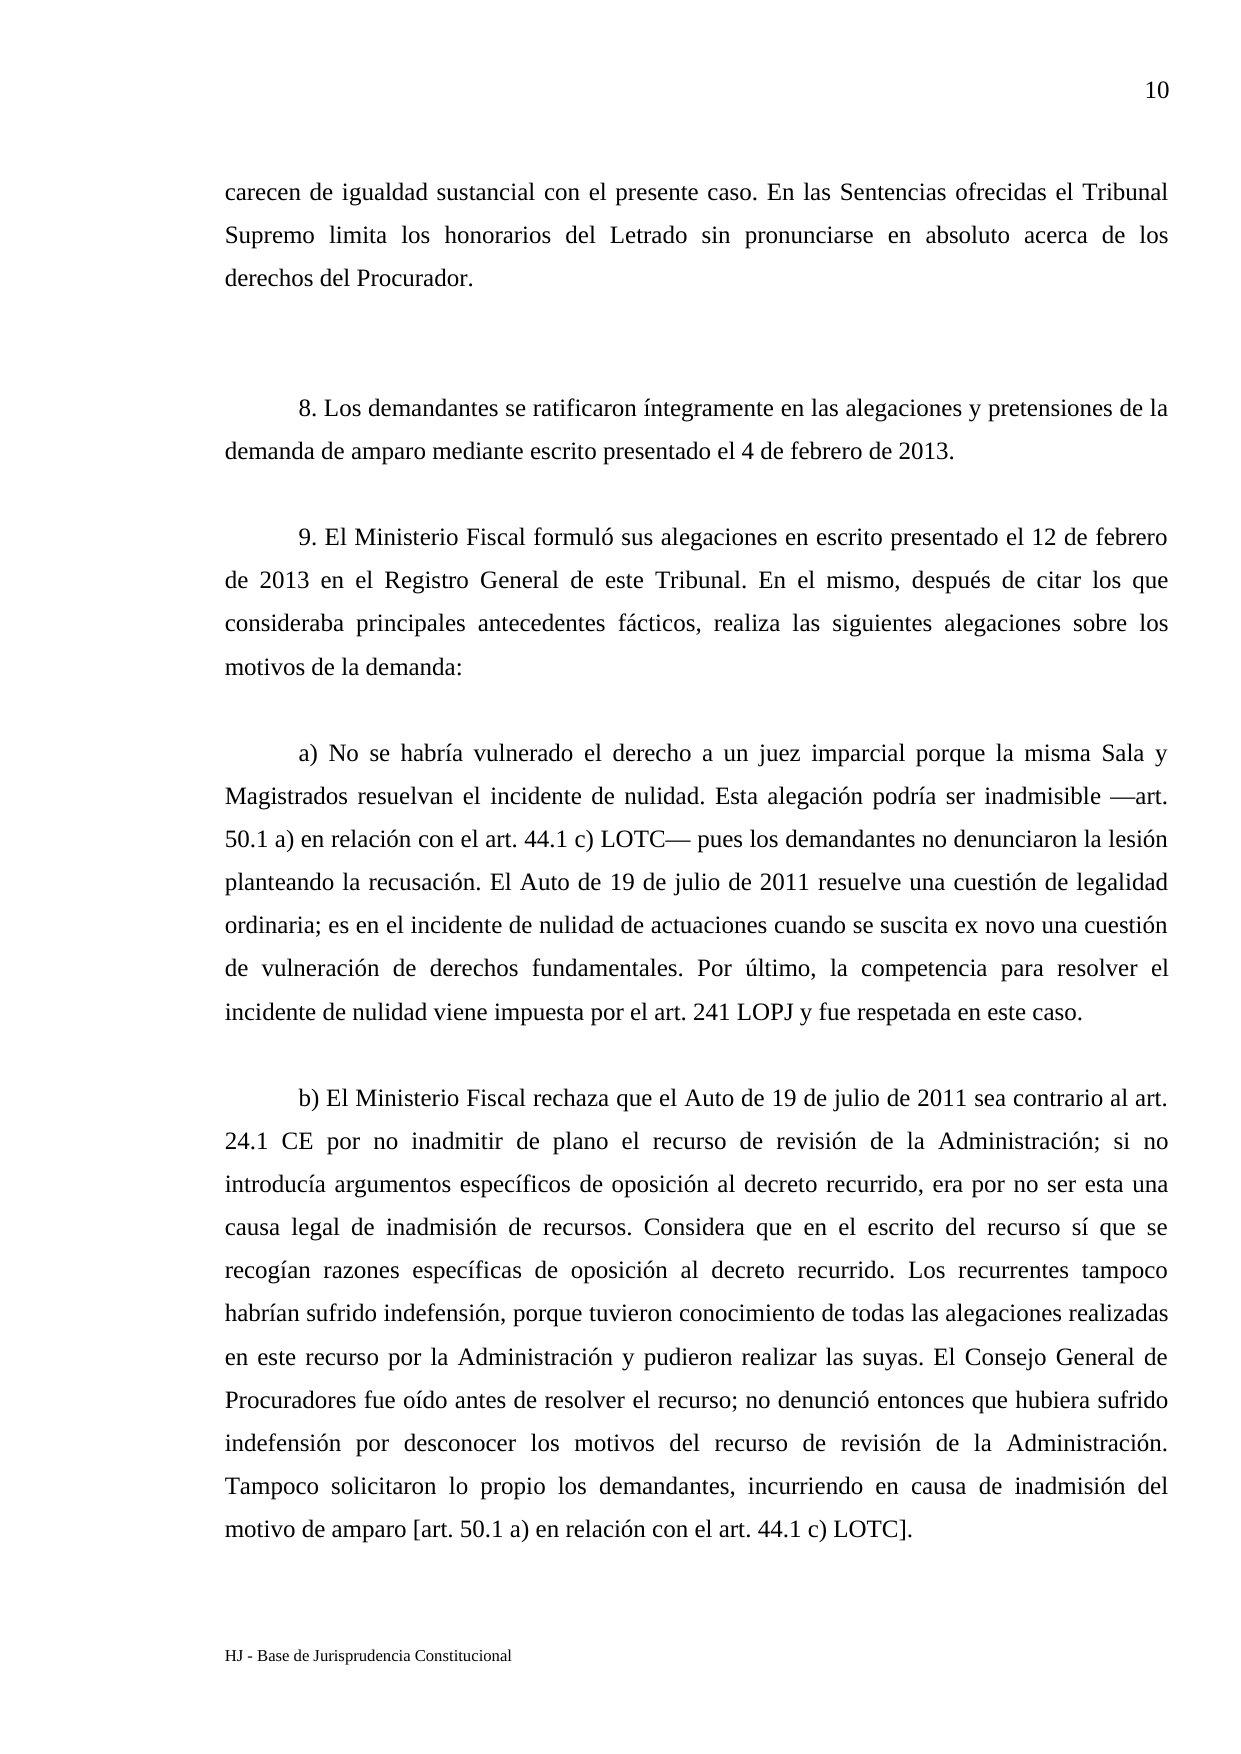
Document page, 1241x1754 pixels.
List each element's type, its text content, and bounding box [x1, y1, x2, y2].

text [224, 177, 1169, 292]
text 8. Los demandantes se ratificaron íntegramente en las alegaciones y pretensiones de la demanda de amparo mediante escrito presentado el 4 de febrero de 2013. [224, 393, 1169, 465]
text b) El Ministerio Fiscal rechaza que el Auto de 19 de julio de 2011 sea contrario al art. 24.1 CE por no inadmitir de plano el recurso de revisión de la Administración; si no introducía argumentos específicos de oposición al decreto recurrido, era por no ser esta una causa legal de inadmisión de recursos. Considera que en el escrito del recurso sí que se recogían razones específicas de oposición al decreto recurrido. Los recurrentes tampoco habrían sufrido indefensión, porque tuvieron conocimiento de todas las alegaciones realizadas en este recurso por la Administración y pudieron realizar las suyas. El Consejo General de Procuradores fue oído antes de resolver el recurso; no denunció entonces que hubiera sufrido indefensión por desconocer los motivos del recurso de revisión de la Administración. Tampoco solicitaron lo propio los demandantes, incurriendo en causa de inadmisión del motivo de amparo [art. 50.1 a) en relación con el art. 44.1 c) LOTC]. [224, 1083, 1169, 1543]
text 9. El Ministerio Fiscal formuló sus alegaciones en escrito presentado el 12 de febrero de 2013 en el Registro General de este Tribunal. En el mismo, después de citar los que consideraba principales antecedentes fácticos, realiza las siguientes alegaciones sobre los motivos de la demanda: [224, 522, 1169, 680]
text a) No se habría vulnerado el derecho a un juez imparcial porque la misma Sala y Magistrados resuelvan el incidente de nulidad. Esta alegación podría ser inadmisible —art. 50.1 a) en relación con el art. 44.1 c) LOTC— pues los demandantes no denunciaron la lesión planteando la recusación. El Auto de 19 de julio de 2011 resuelve una cuestión de legalidad ordinaria; es en el incidente de nulidad de actuaciones cuando se suscita ex novo una cuestión de vulneración de derechos fundamentales. Por último, la competencia para resolver el incidente de nulidad viene impuesta por el art. 241 LOPJ y fue respetada en este caso. [224, 738, 1169, 1025]
